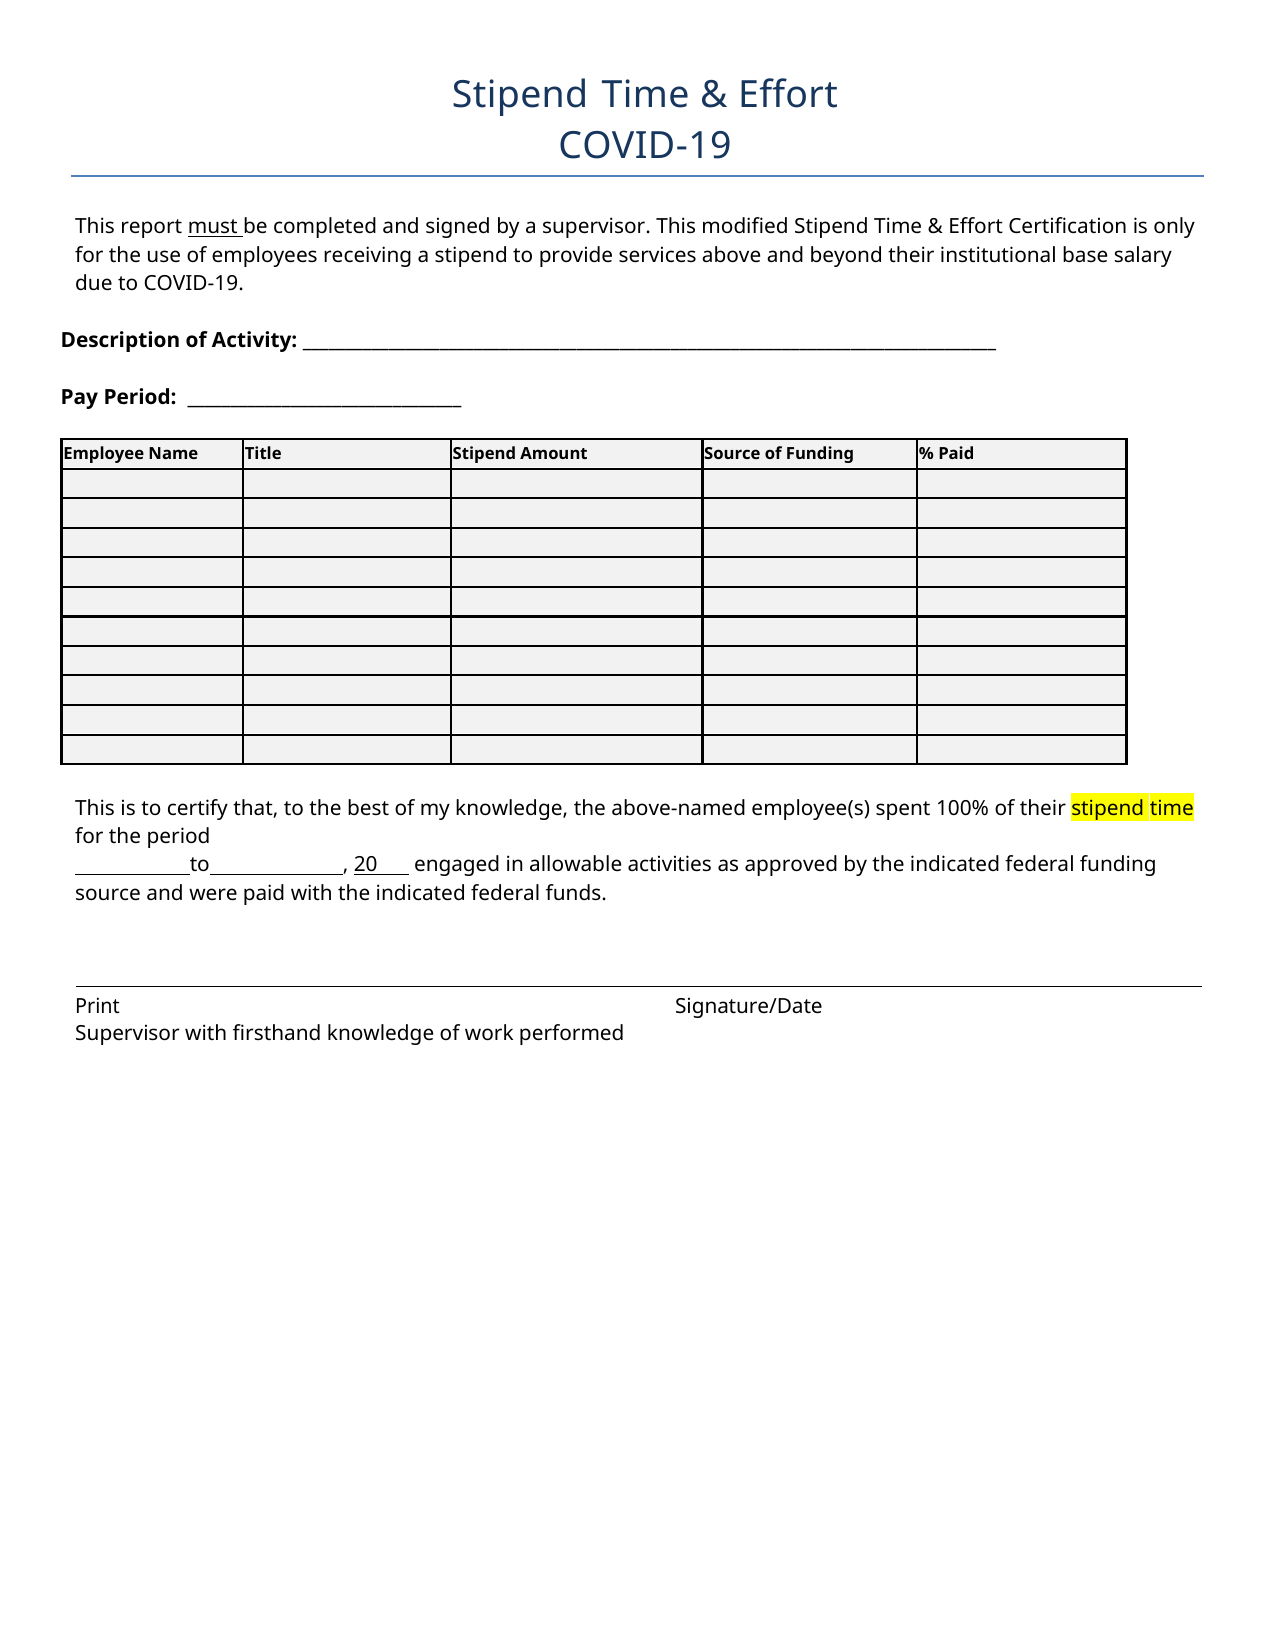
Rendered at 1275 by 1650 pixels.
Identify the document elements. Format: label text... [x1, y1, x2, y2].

table_cell [918, 676, 1125, 704]
table_cell [63, 588, 242, 615]
table_cell [63, 558, 242, 586]
table_cell [244, 558, 450, 586]
table_cell [452, 647, 701, 674]
table_header % Paid [918, 440, 1125, 467]
table_cell [244, 529, 450, 556]
table_cell [704, 529, 916, 556]
table_header Source of Funding [704, 440, 916, 467]
table_cell [704, 706, 916, 733]
table_cell [918, 558, 1125, 586]
table_cell [63, 529, 242, 556]
table_header Title [244, 440, 450, 467]
table_cell [452, 736, 701, 763]
table_cell [704, 588, 916, 615]
table_cell [704, 558, 916, 586]
table_cell [244, 736, 450, 763]
table_cell [918, 588, 1125, 615]
table_cell [452, 706, 701, 733]
table_header Employee Name [63, 440, 242, 467]
table_cell [63, 647, 242, 674]
table_cell [704, 618, 916, 645]
table_cell [244, 588, 450, 615]
text Print Signature/Date [75, 991, 1214, 1019]
table_cell [704, 470, 916, 497]
table_cell [704, 736, 916, 763]
table_cell [244, 618, 450, 645]
text This report must be completed and signed by a supervisor. This modified Stipend Time & Effort Certification is only for the use of employees receiving a stipend to provide services above and beyond their institutional base salary due to COVID-19. [75, 212, 1214, 297]
text Supervisor with firsthand knowledge of work performed [75, 1019, 1214, 1046]
table_cell [918, 470, 1125, 497]
table_header Stipend Amount [452, 440, 701, 467]
table_cell [63, 499, 242, 527]
text to , 20 engaged in allowable activities as approved by the indicated federal funding source and were paid with the indicated federal funds. [75, 849, 1168, 906]
table_cell [704, 676, 916, 704]
table_cell [704, 647, 916, 674]
table_cell [452, 558, 701, 586]
table_cell [918, 529, 1125, 556]
table_cell [918, 499, 1125, 527]
table_cell [63, 736, 242, 763]
table_cell [918, 618, 1125, 645]
table_cell [918, 706, 1125, 733]
text Pay Period: ________________________________ [60, 382, 1214, 411]
table_cell [452, 470, 701, 497]
table_cell [244, 499, 450, 527]
table_cell [63, 470, 242, 497]
table_cell [244, 706, 450, 733]
table_cell [704, 499, 916, 527]
table_cell [452, 588, 701, 615]
table_cell [244, 470, 450, 497]
text COVID-19 [75, 118, 1214, 169]
table_cell [63, 706, 242, 733]
table_cell [244, 647, 450, 674]
table_cell [63, 676, 242, 704]
text This is to certify that, to the best of my knowledge, the above-named employee(s) spent 100% of their stipend time for the period [75, 793, 1214, 849]
text Stipend Time & Effort [75, 67, 1214, 118]
table_cell [63, 618, 242, 645]
table_cell [452, 618, 701, 645]
table_cell [452, 676, 701, 704]
table_cell [918, 647, 1125, 674]
text Description of Activity: _________________________________________________________________________________ [60, 325, 1214, 354]
table_cell [452, 529, 701, 556]
table_cell [918, 736, 1125, 763]
table_cell [244, 676, 450, 704]
table_cell [452, 499, 701, 527]
